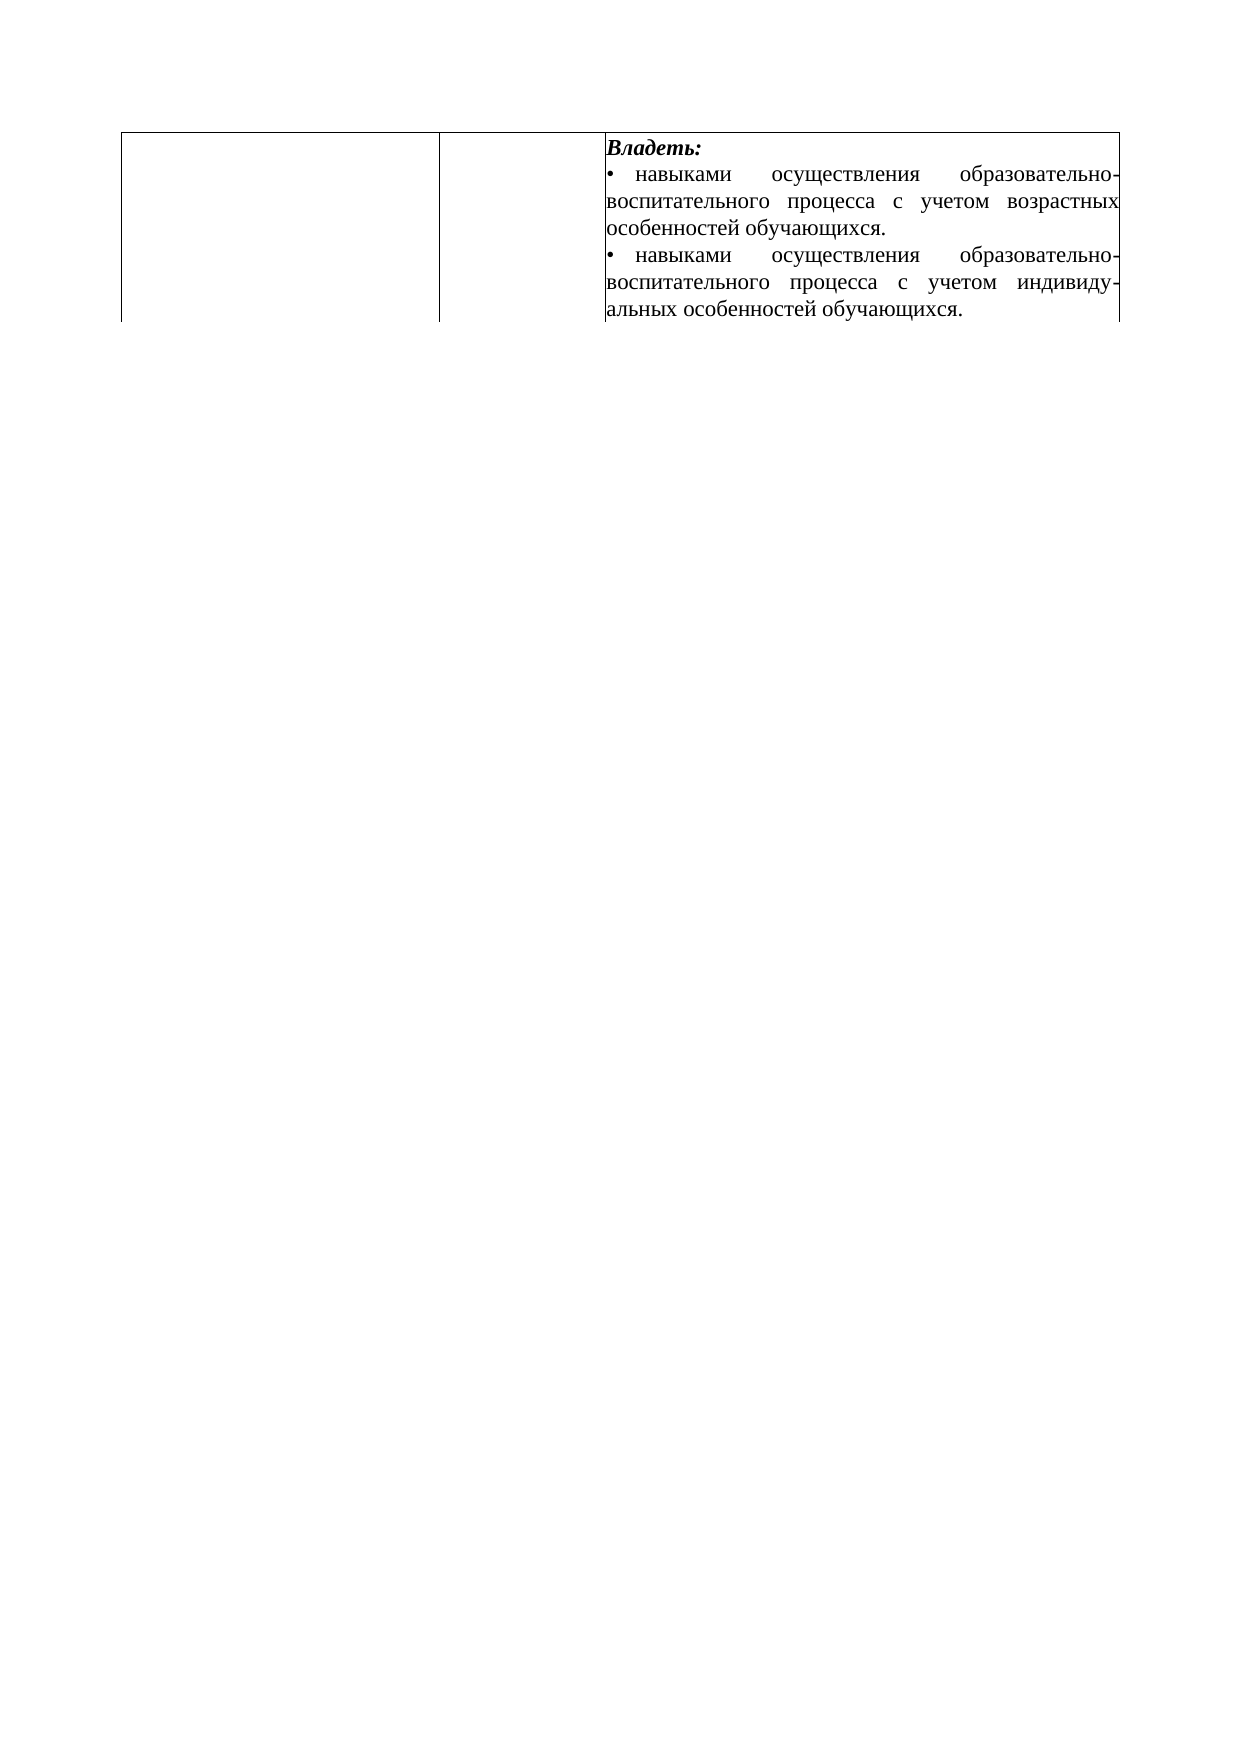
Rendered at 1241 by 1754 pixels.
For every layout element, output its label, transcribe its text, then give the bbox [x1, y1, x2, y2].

table_header [122, 133, 439, 322]
table_header Владеть: навыками осуществления образовательновоспитательного процесса с учетом возрастных особенностей обучающихся. навыками осуществления образовательновоспитательного процесса с учетом индивидуальных особенностей обучающихся. [606, 133, 1119, 322]
table_header [440, 133, 605, 322]
